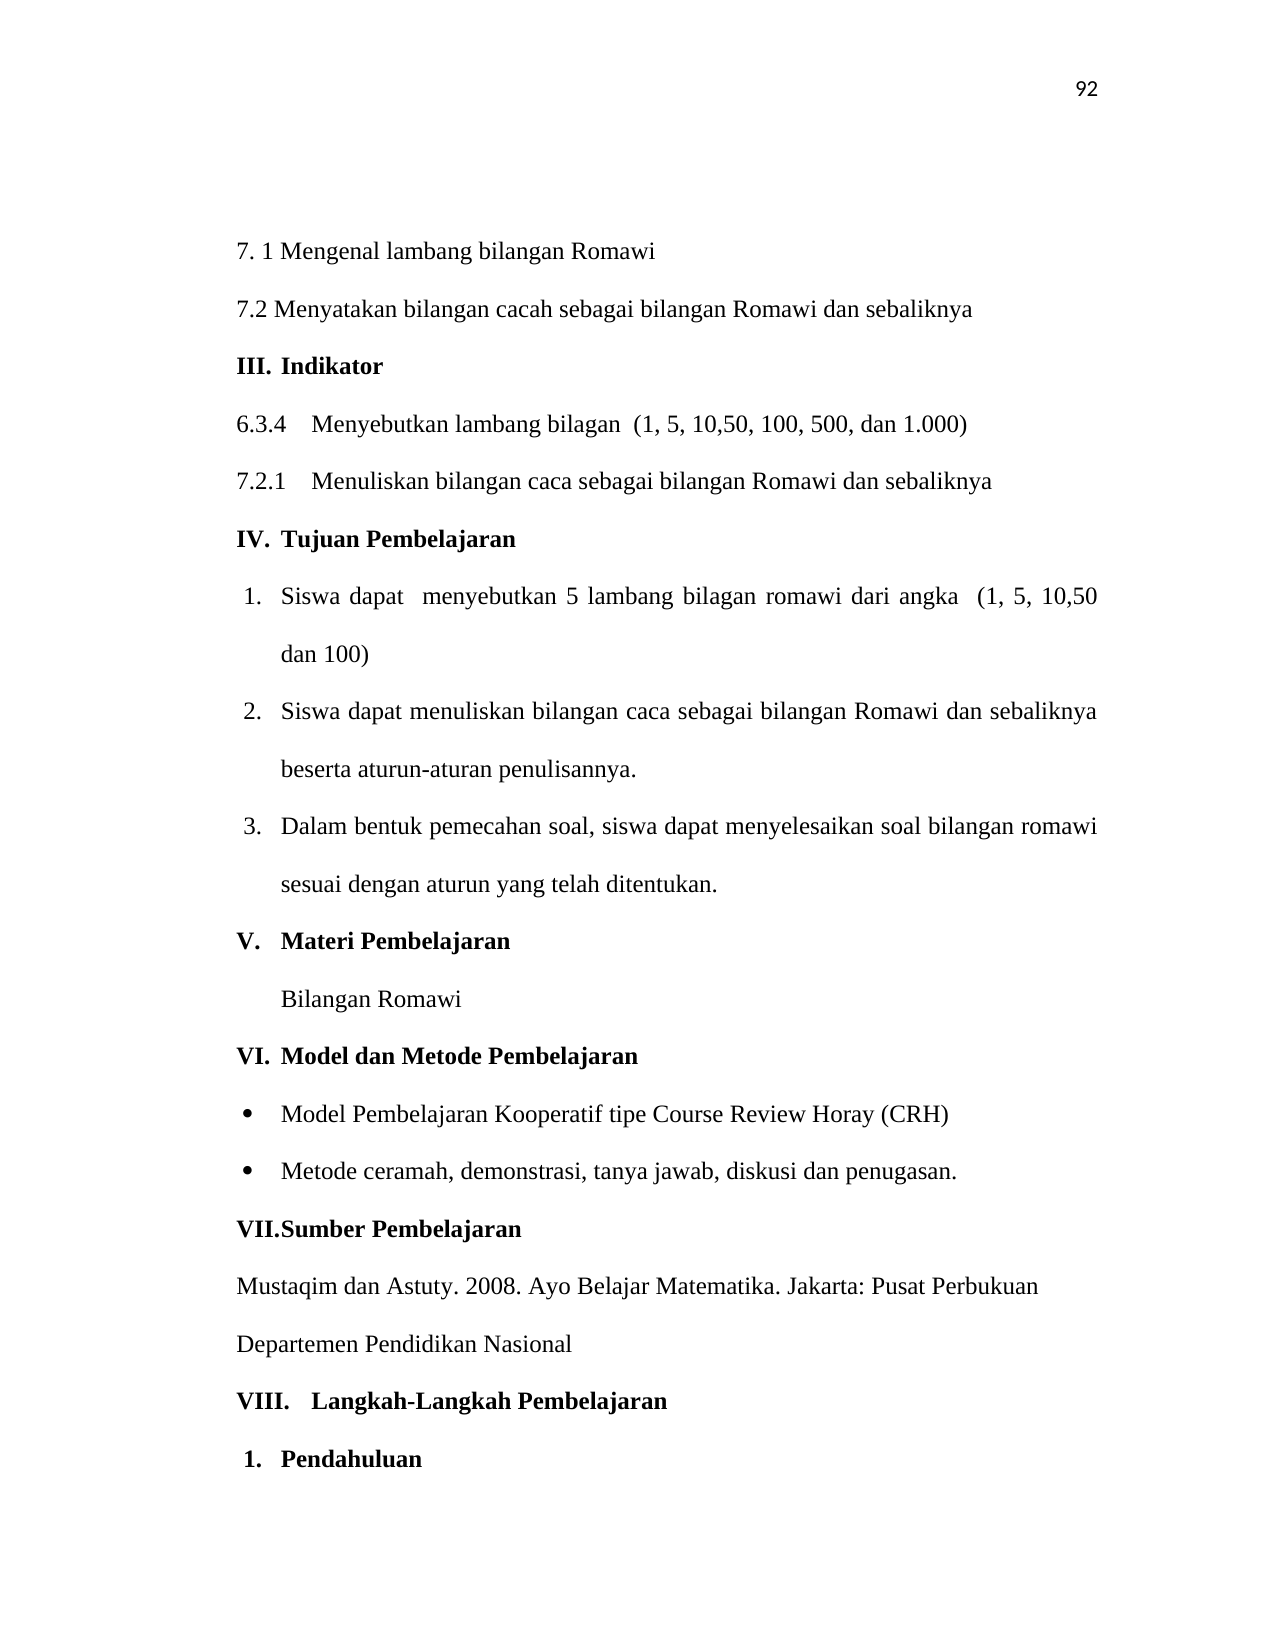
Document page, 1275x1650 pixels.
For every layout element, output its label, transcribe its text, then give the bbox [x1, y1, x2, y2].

list Menyebutkan lambang bilagan (1, 5, 10,50, 100, 500, dan 1.000) [236, 409, 1098, 437]
list Indikator [236, 351, 1098, 380]
list Materi Pembelajaran [236, 926, 1098, 955]
list Siswa dapat menyebutkan 5 lambang bilagan romawi dari angka (1, 5, 10,50 dan 100) [243, 581, 1098, 667]
list Siswa dapat menuliskan bilangan caca sebagai bilangan Romawi dan sebaliknya beserta aturun-aturan penulisannya. [243, 696, 1098, 782]
list Langkah-Langkah Pembelajaran [236, 1386, 1098, 1415]
list Menuliskan bilangan caca sebagai bilangan Romawi dan sebaliknya [236, 466, 1098, 495]
text 7.2 Menyatakan bilangan cacah sebagai bilangan Romawi dan sebaliknya [236, 294, 1098, 322]
list Bilangan Romawi [281, 984, 1098, 1012]
list Sumber Pembelajaran [236, 1214, 1098, 1242]
list Model Pembelajaran Kooperatif tipe Course Review Horay (CRH) [243, 1099, 1098, 1127]
list Model dan Metode Pembelajaran [236, 1041, 1098, 1070]
list Mustaqim dan Astuty. 2008. Ayo Belajar Matematika. Jakarta: Pusat Perbukuan Departemen Pendidikan Nasional [236, 1271, 1098, 1357]
list Dalam bentuk pemecahan soal, siswa dapat menyelesaikan soal bilangan romawi sesuai dengan aturun yang telah ditentukan. [243, 811, 1098, 897]
list Metode ceramah, demonstrasi, tanya jawab, diskusi dan penugasan. [243, 1156, 1098, 1185]
list Pendahuluan [243, 1444, 1098, 1472]
list 7. 1 Mengenal lambang bilangan Romawi [236, 236, 1098, 265]
list Tujuan Pembelajaran [236, 524, 1098, 552]
